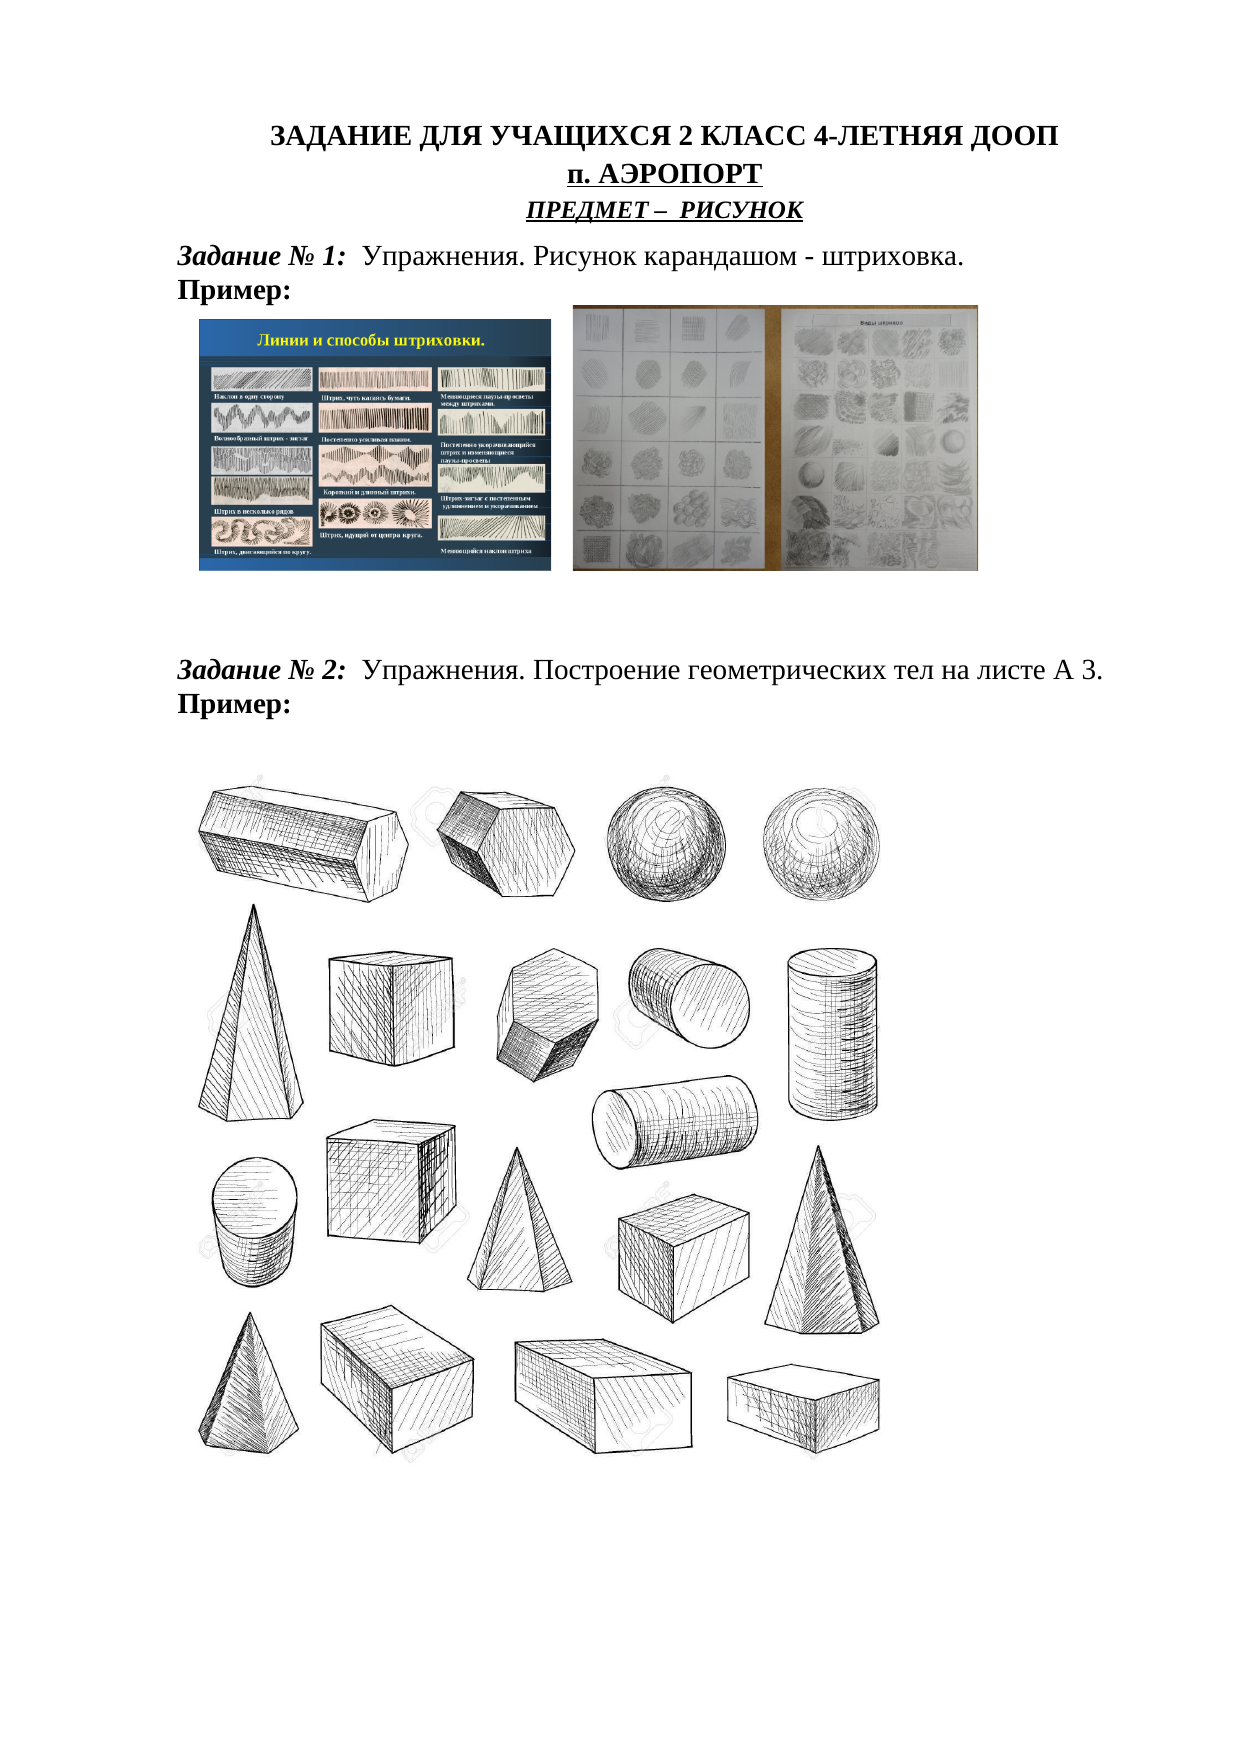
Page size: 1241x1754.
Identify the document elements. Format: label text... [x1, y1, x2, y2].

picture [177, 758, 896, 1477]
text ПРЕДМЕТ – РИСУНОК [177, 195, 1152, 224]
picture [199, 319, 552, 571]
picture [572, 305, 979, 571]
text п. АЭРОПОРТ [177, 157, 1152, 190]
text Пример: [177, 686, 1152, 719]
text Задание № 2: Упражнения. Построение геометрических тел на листе А 3. [177, 652, 1152, 686]
text Задание № 1: Упражнения. Рисунок карандашом - штриховка. [177, 238, 1152, 272]
text Пример: [177, 272, 1152, 305]
text ЗАДАНИЕ ДЛЯ УЧАЩИХСЯ 2 КЛАСС 4-ЛЕТНЯЯ ДООП [177, 118, 1152, 152]
